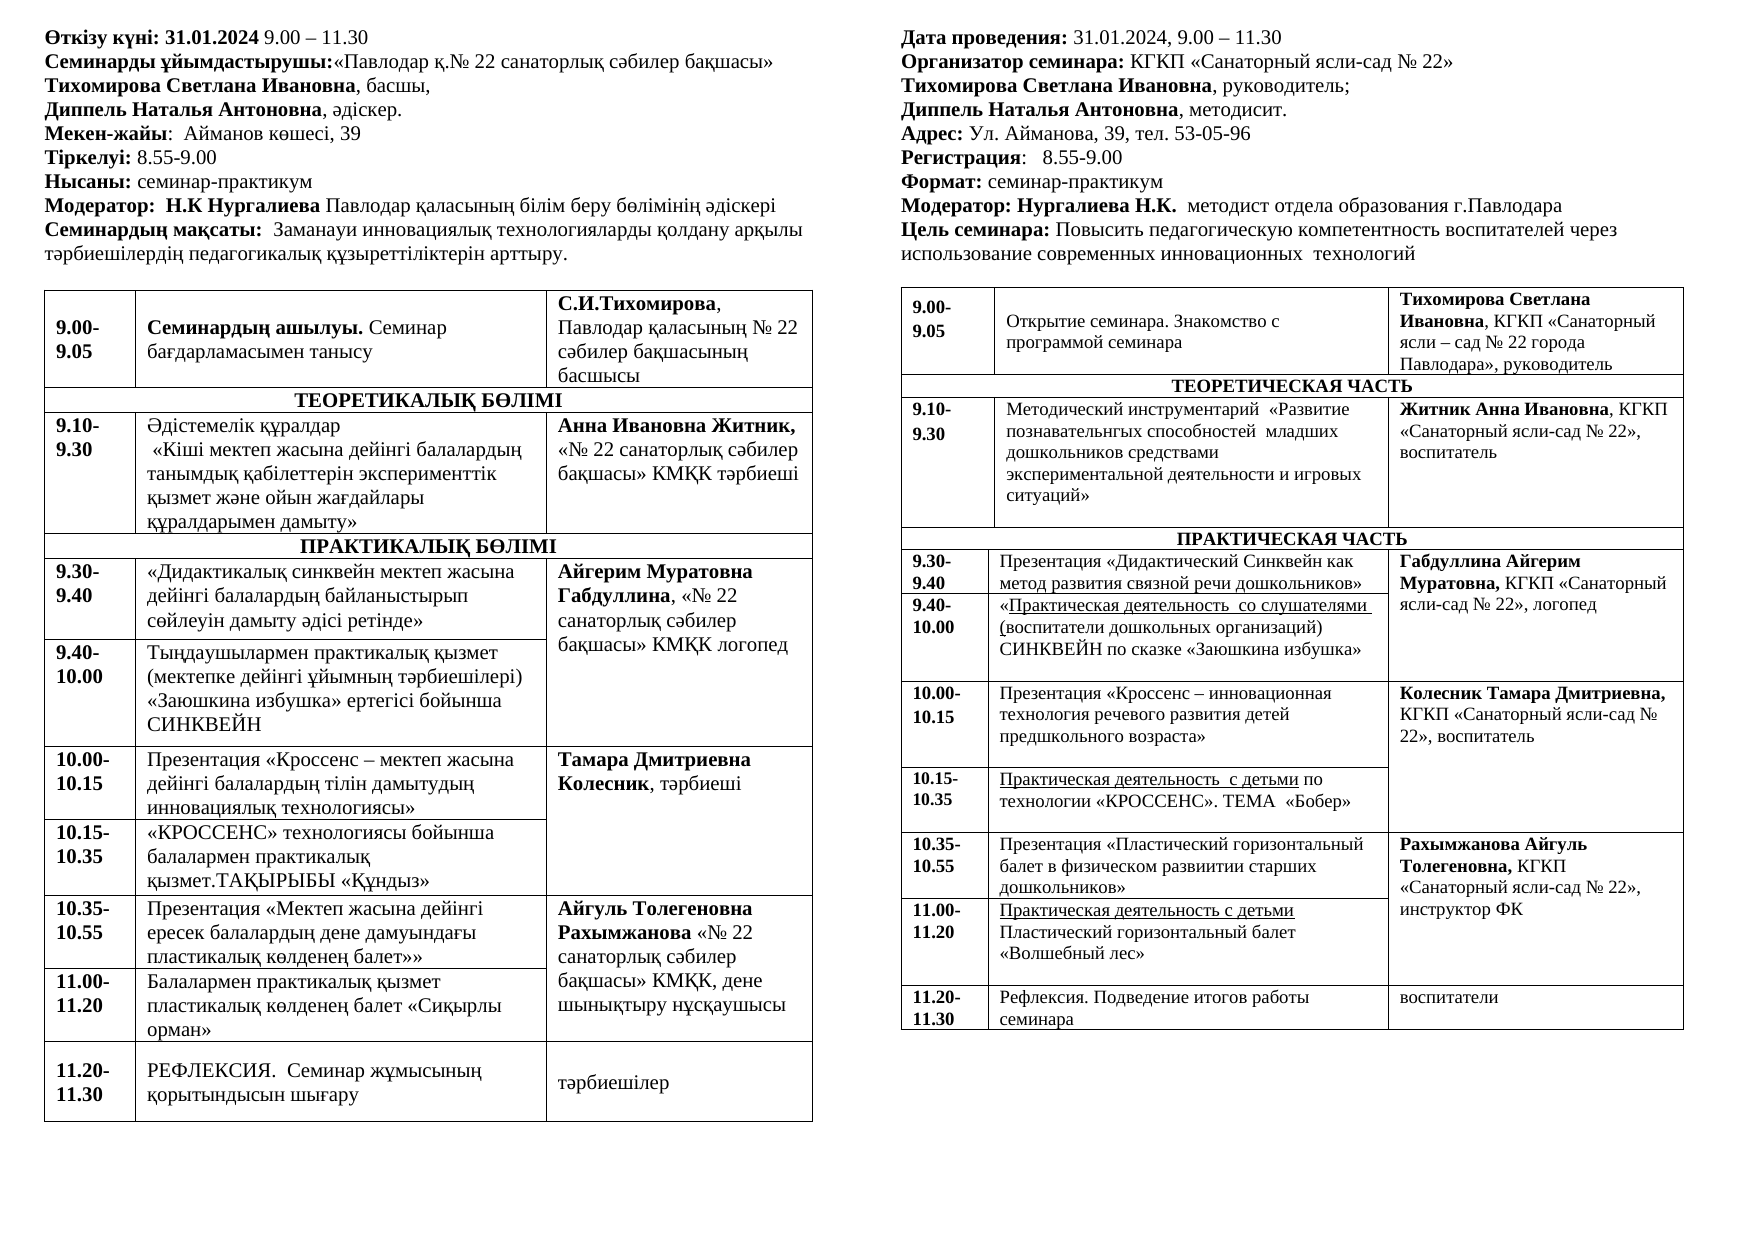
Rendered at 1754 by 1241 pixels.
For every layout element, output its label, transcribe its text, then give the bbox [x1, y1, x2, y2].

table_cell Практическая деятельность с детьми по технологии «КРОССЕНС». ТЕМА «Бобер» [989, 768, 1388, 832]
text Модератор: Н.К Нургалиева Павлодар қаласының білім беру бөлімінің әдіскері [44, 193, 842, 217]
text Семинардың мақсаты: Заманауи инновациялық технологияларды қолдану арқылы тәрбиешілердің педагогикалық құзыреттіліктерін арттыру. [44, 217, 842, 265]
table_cell Презентация «Пластический горизонтальный балет в физическом развиитии старших дошкольников» [989, 833, 1388, 898]
table_header Семинардың ашылуы. Семинар бағдарламасымен танысу [136, 291, 546, 387]
text Дата проведения: 31.01.2024, 9.00 – 11.30 [901, 25, 1698, 49]
table_cell Айгерим Муратовна Габдуллина, «№ 22 санаторлық сәбилер бақшасы» КМҚК логопед [547, 559, 812, 746]
table_header С.И.Тихомирова, Павлодар қаласының № 22 сәбилер бақшасының басшысы [547, 291, 812, 387]
text Тихомирова Светлана Ивановна, руководитель; [901, 73, 1698, 97]
text Регистрация: 8.55-9.00 [901, 145, 1698, 169]
text Диппель Наталья Антоновна, методисит. [901, 97, 1698, 121]
table_cell 11.00-11.20 [45, 969, 135, 1041]
table_cell 9.30-9.40 [902, 550, 988, 593]
text Мекен-жайы: Айманов көшесі, 39 [44, 121, 842, 145]
table_cell тәрбиешілер [547, 1042, 812, 1121]
table_cell Тыңдаушылармен практикалық қызмет (мектепке дейінгі ұйымның тәрбиешілері) «Заюшкина избушка» ертегісі бойынша СИНКВЕЙН [136, 640, 546, 746]
table_cell Тамара Дмитриевна Колесник, тәрбиеші [547, 747, 812, 894]
text Модератор: Нургалиева Н.К. методист отдела образования г.Павлодара [901, 193, 1698, 217]
table_cell 10.00-10.15 [45, 747, 135, 819]
table_cell Практическая деятельность с детьми Пластический горизонтальный балет «Волшебный лес» [989, 899, 1388, 985]
text Формат: семинар-практикум [901, 169, 1698, 193]
table_cell воспитатели [1389, 986, 1683, 1029]
table_cell ТЕОРЕТИКАЛЫҚ БӨЛІМІ [45, 388, 812, 412]
table_cell Презентация «Мектеп жасына дейінгі ересек балалардың дене дамуындағы пластикалық көлденең балет»» [136, 896, 546, 968]
table_cell 11.20-11.30 [45, 1042, 135, 1121]
table_cell «Практическая деятельность со слушателями (воспитатели дошкольных организаций) СИНКВЕЙН по сказке «Заюшкина избушка» [989, 594, 1388, 681]
table_cell 11.00-11.20 [902, 899, 988, 985]
table_cell 11.20-11.30 [902, 986, 988, 1029]
table_cell РЕФЛЕКСИЯ. Семинар жұмысының қорытындысын шығару [136, 1042, 546, 1121]
text Тіркелуі: 8.55-9.00 [44, 145, 842, 169]
table_cell Рахымжанова Айгуль Толегеновна, КГКП «Санаторный ясли-сад № 22», инструктор ФК [1389, 833, 1683, 985]
table_cell Айгуль Толегеновна Рахымжанова «№ 22 санаторлық сәбилер бақшасы» КМҚК, дене шынықтыру нұсқаушысы [547, 896, 812, 1041]
table_cell 9.10-9.30 [902, 398, 994, 527]
text Семинарды ұйымдастырушы:«Павлодар қ.№ 22 санаторлық сәбилер бақшасы» [44, 49, 842, 73]
table_cell Житник Анна Ивановна, КГКП «Санаторный ясли-сад № 22», воспитатель [1389, 398, 1683, 527]
table_cell Балалармен практикалық қызмет пластикалық көлденең балет «Сиқырлы орман» [136, 969, 546, 1041]
table_cell ПРАКТИКАЛЫҚ БӨЛІМІ [45, 534, 812, 558]
table_header 9.00-9.05 [902, 288, 994, 374]
table_cell Презентация «Кроссенс – инновационная технология речевого развития детей предшкольного возраста» [989, 682, 1388, 767]
table_header Открытие семинара. Знакомство с программой семинара [995, 288, 1388, 374]
table_cell Рефлексия. Подведение итогов работы семинара [989, 986, 1388, 1029]
table_cell Анна Ивановна Житник, «№ 22 санаторлық сәбилер бақшасы» КМҚК тәрбиеші [547, 413, 812, 533]
table_cell ПРАКТИЧЕСКАЯ ЧАСТЬ [902, 528, 1683, 549]
text Тихомирова Светлана Ивановна, басшы, [44, 73, 842, 97]
text Нысаны: семинар-практикум [44, 169, 842, 193]
table_cell 9.10-9.30 [45, 413, 135, 533]
table_cell «КРОССЕНС» технологиясы бойынша балалармен практикалық қызмет.ТАҚЫРЫБЫ «Құндыз» [136, 820, 546, 894]
table_cell Презентация «Дидактический Синквейн как метод развития связной речи дошкольников» [989, 550, 1388, 593]
text Диппель Наталья Антоновна, әдіскер. [44, 97, 842, 121]
text Цель семинара: Повысить педагогическую компетентность воспитателей через использование современных инновационных технологий [901, 217, 1698, 265]
table_cell 10.15-10.35 [902, 768, 988, 832]
table_cell 9.30-9.40 [45, 559, 135, 639]
table_cell 10.00-10.15 [902, 682, 988, 767]
table_cell Габдуллина Айгерим Муратовна, КГКП «Санаторный ясли-сад № 22», логопед [1389, 550, 1683, 681]
table_cell 9.40-10.00 [902, 594, 988, 681]
table_cell Әдістемелік құралдар «Кіші мектеп жасына дейінгі балалардың танымдық қабілеттерін эксперименттік қызмет және ойын жағдайлары құралдарымен дамыту» [136, 413, 546, 533]
table_cell Методический инструментарий «Развитие познавательнгых способностей младших дошкольников средствами экспериментальной деятельности и игровых ситуаций» [995, 398, 1388, 527]
table_cell 10.15-10.35 [45, 820, 135, 894]
text Өткізу күні: 31.01.2024 9.00 – 11.30 [44, 25, 842, 49]
table_cell «Дидактикалық синквейн мектеп жасына дейінгі балалардың байланыстырып сөйлеуін дамыту әдісі ретінде» [136, 559, 546, 639]
table_cell 10.35-10.55 [902, 833, 988, 898]
table_cell 9.40-10.00 [45, 640, 135, 746]
table_cell ТЕОРЕТИЧЕСКАЯ ЧАСТЬ [902, 375, 1683, 397]
table_header Тихомирова Светлана Ивановна, КГКП «Санаторный ясли – сад № 22 города Павлодара», руководитель [1389, 288, 1683, 374]
table_cell Презентация «Кроссенс – мектеп жасына дейінгі балалардың тілін дамытудың инновациялық технологиясы» [136, 747, 546, 819]
table_cell 10.35-10.55 [45, 896, 135, 968]
text Адрес: Ул. Айманова, 39, тел. 53-05-96 [901, 121, 1698, 145]
text Организатор семинара: КГКП «Санаторный ясли-сад № 22» [901, 49, 1698, 73]
table_header 9.00-9.05 [45, 291, 135, 387]
table_cell Колесник Тамара Дмитриевна, КГКП «Санаторный ясли-сад № 22», воспитатель [1389, 682, 1683, 832]
